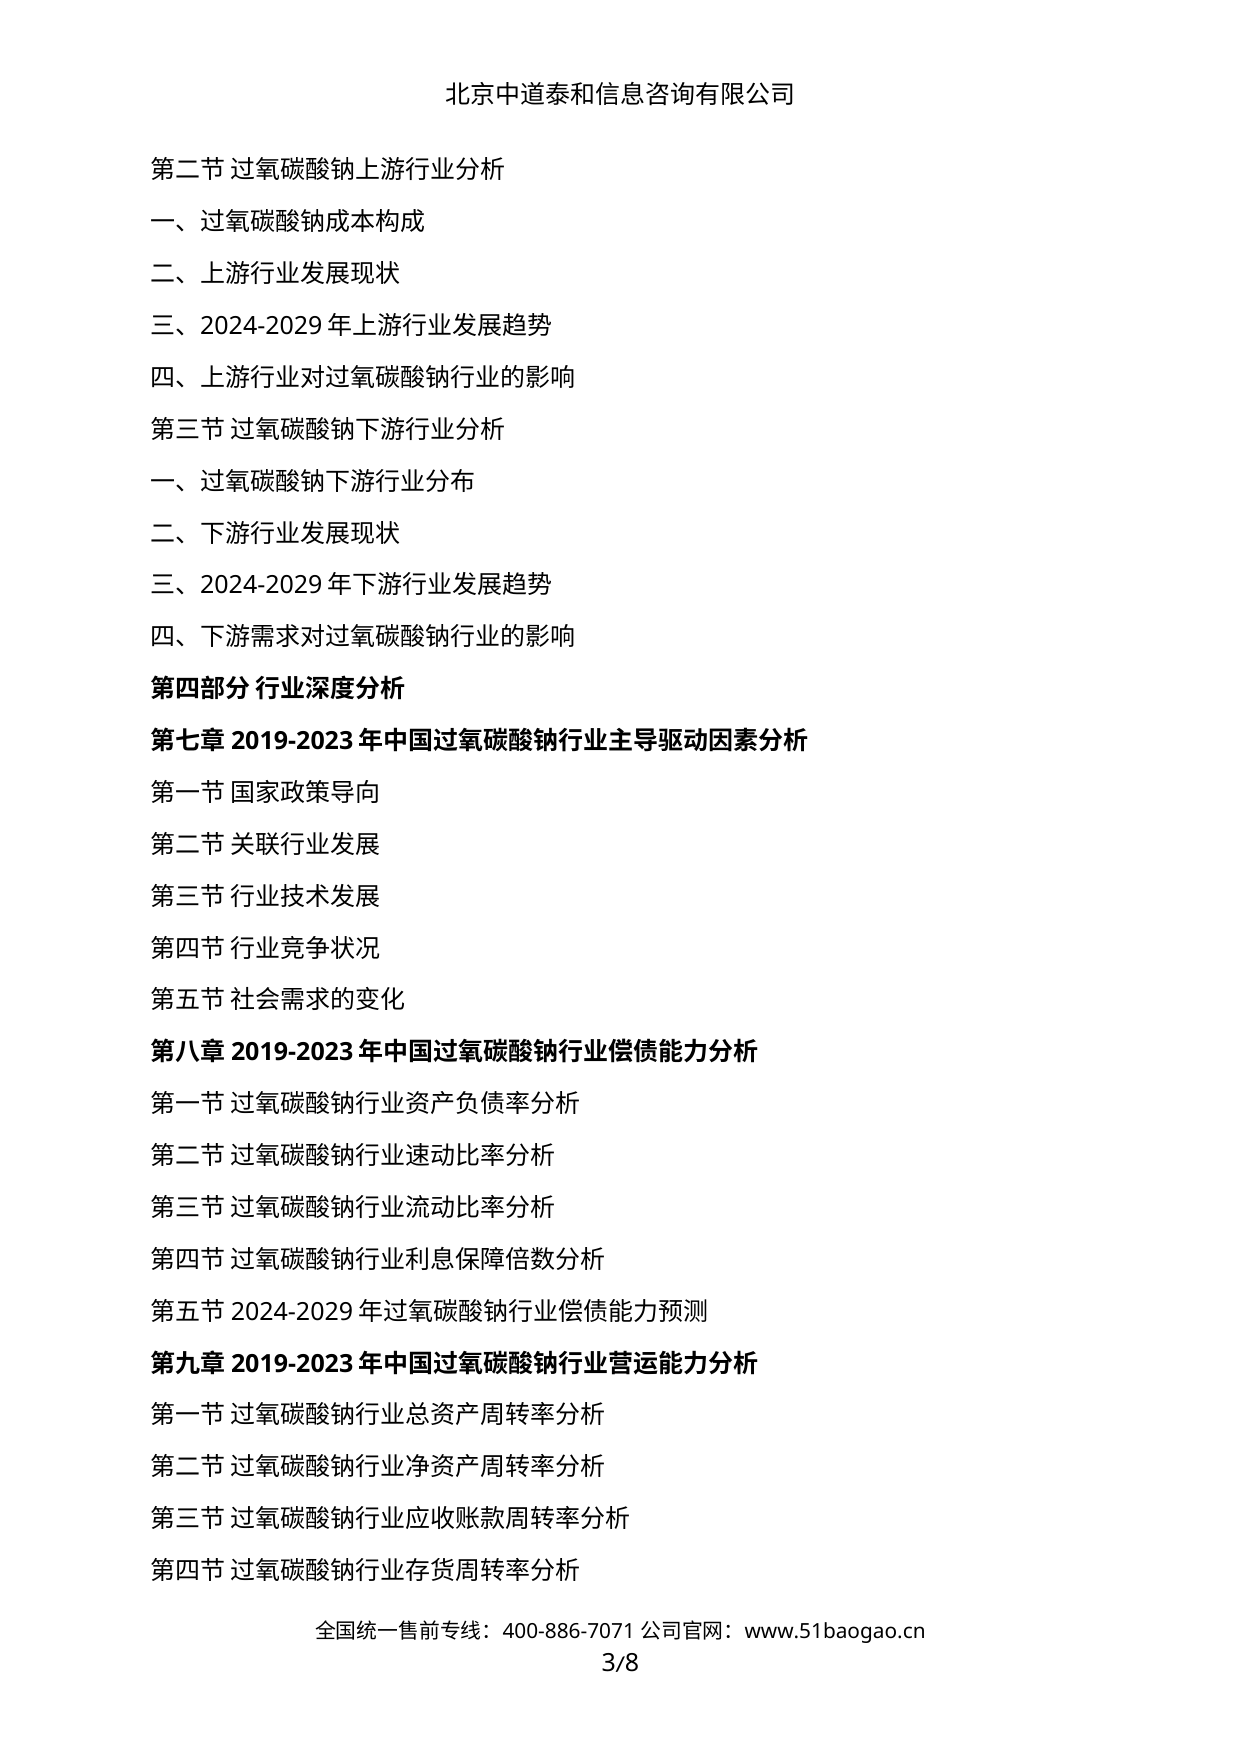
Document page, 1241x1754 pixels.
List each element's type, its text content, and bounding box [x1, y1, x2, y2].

text 第三节 过氧碳酸钠下游行业分析 [150, 409, 1090, 446]
text 第一节 国家政策导向 [150, 772, 1090, 809]
text 第二节 过氧碳酸钠上游行业分析 [150, 150, 1090, 186]
text 四、上游行业对过氧碳酸钠行业的影响 [150, 357, 1090, 394]
text 四、下游需求对过氧碳酸钠行业的影响 [150, 617, 1090, 653]
text 第三节 行业技术发展 [150, 876, 1090, 912]
text 二、下游行业发展现状 [150, 513, 1090, 549]
text 第五节 社会需求的变化 [150, 980, 1090, 1016]
text 第五节 2024-2029年过氧碳酸钠行业偿债能力预测 [150, 1291, 1090, 1327]
text 一、过氧碳酸钠下游行业分布 [150, 461, 1090, 497]
text 一、过氧碳酸钠成本构成 [150, 202, 1090, 238]
text 第九章 2019-2023年中国过氧碳酸钠行业营运能力分析 [150, 1343, 1090, 1379]
text 第二节 关联行业发展 [150, 824, 1090, 861]
text 第四节 过氧碳酸钠行业利息保障倍数分析 [150, 1239, 1090, 1276]
text 第二节 过氧碳酸钠行业速动比率分析 [150, 1136, 1090, 1172]
text 二、上游行业发展现状 [150, 254, 1090, 290]
text 三、2024-2029年下游行业发展趋势 [150, 565, 1090, 601]
text 第四节 过氧碳酸钠行业存货周转率分析 [150, 1551, 1090, 1587]
text 三、2024-2029年上游行业发展趋势 [150, 306, 1090, 342]
text 第三节 过氧碳酸钠行业应收账款周转率分析 [150, 1499, 1090, 1535]
text 第八章 2019-2023年中国过氧碳酸钠行业偿债能力分析 [150, 1032, 1090, 1068]
text 第二节 过氧碳酸钠行业净资产周转率分析 [150, 1447, 1090, 1483]
text 第一节 过氧碳酸钠行业总资产周转率分析 [150, 1395, 1090, 1431]
text 第一节 过氧碳酸钠行业资产负债率分析 [150, 1084, 1090, 1120]
text 第四节 行业竞争状况 [150, 928, 1090, 964]
text 第七章 2019-2023年中国过氧碳酸钠行业主导驱动因素分析 [150, 721, 1090, 757]
text 第三节 过氧碳酸钠行业流动比率分析 [150, 1187, 1090, 1224]
text 第四部分 行业深度分析 [150, 669, 1090, 705]
